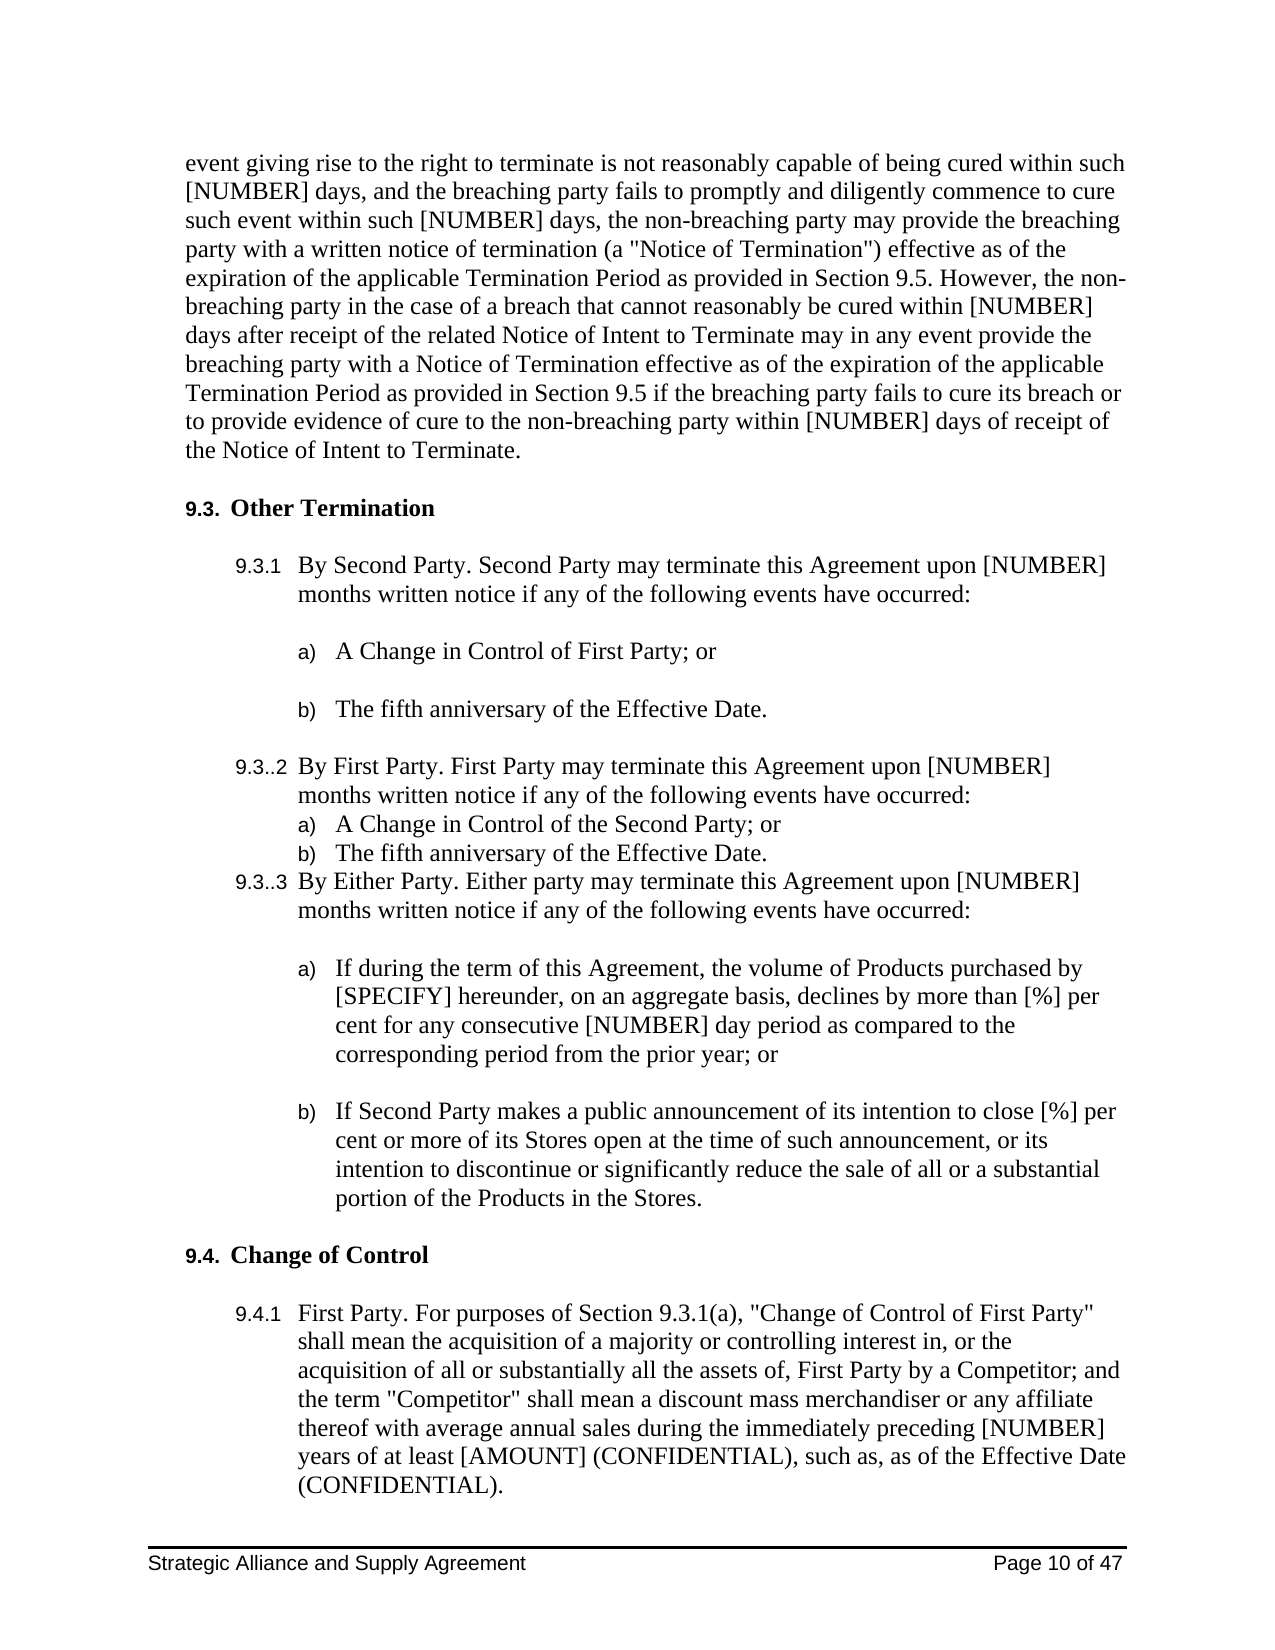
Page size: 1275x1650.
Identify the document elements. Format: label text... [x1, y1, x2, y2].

list Change of Control [185, 1240, 1127, 1269]
list A Change in Control of First Party; or [298, 636, 1127, 665]
list Other Termination [185, 493, 1127, 521]
list By First Party. First Party may terminate this Agreement upon [NUMBER] months written notice if any of the following events have occurred: [235, 751, 1127, 809]
list If Second Party makes a public announcement of its intention to close [%] per cent or more of its Stores open at the time of such announcement, or its intention to discontinue or significantly reduce the sale of all or a substantial portion of the Products in the Stores. [298, 1096, 1127, 1211]
list The fifth anniversary of the Effective Date. [298, 694, 1127, 723]
list By Second Party. Second Party may terminate this Agreement upon [NUMBER] months written notice if any of the following events have occurred: [235, 550, 1127, 608]
list The fifth anniversary of the Effective Date. [298, 838, 1127, 866]
list A Change in Control of the Second Party; or [298, 809, 1127, 838]
list First Party. For purposes of Section 9.3.1(a), "Change of Control of First Party" shall mean the acquisition of a majority or controlling interest in, or the acquisition of all or substantially all the assets of, First Party by a Competitor; and the term "Competitor" shall mean a discount mass merchandiser or any affiliate thereof with average annual sales during the immediately preceding [NUMBER] years of at least [AMOUNT] (CONFIDENTIAL), such as, as of the Effective Date (CONFIDENTIAL). [235, 1298, 1127, 1499]
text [185, 148, 1127, 464]
list If during the term of this Agreement, the volume of Products purchased by [SPECIFY] hereunder, on an aggregate basis, declines by more than [%] per cent for any consecutive [NUMBER] day period as compared to the corresponding period from the prior year; or [298, 953, 1127, 1068]
list By Either Party. Either party may terminate this Agreement upon [NUMBER] months written notice if any of the following events have occurred: [235, 866, 1127, 924]
